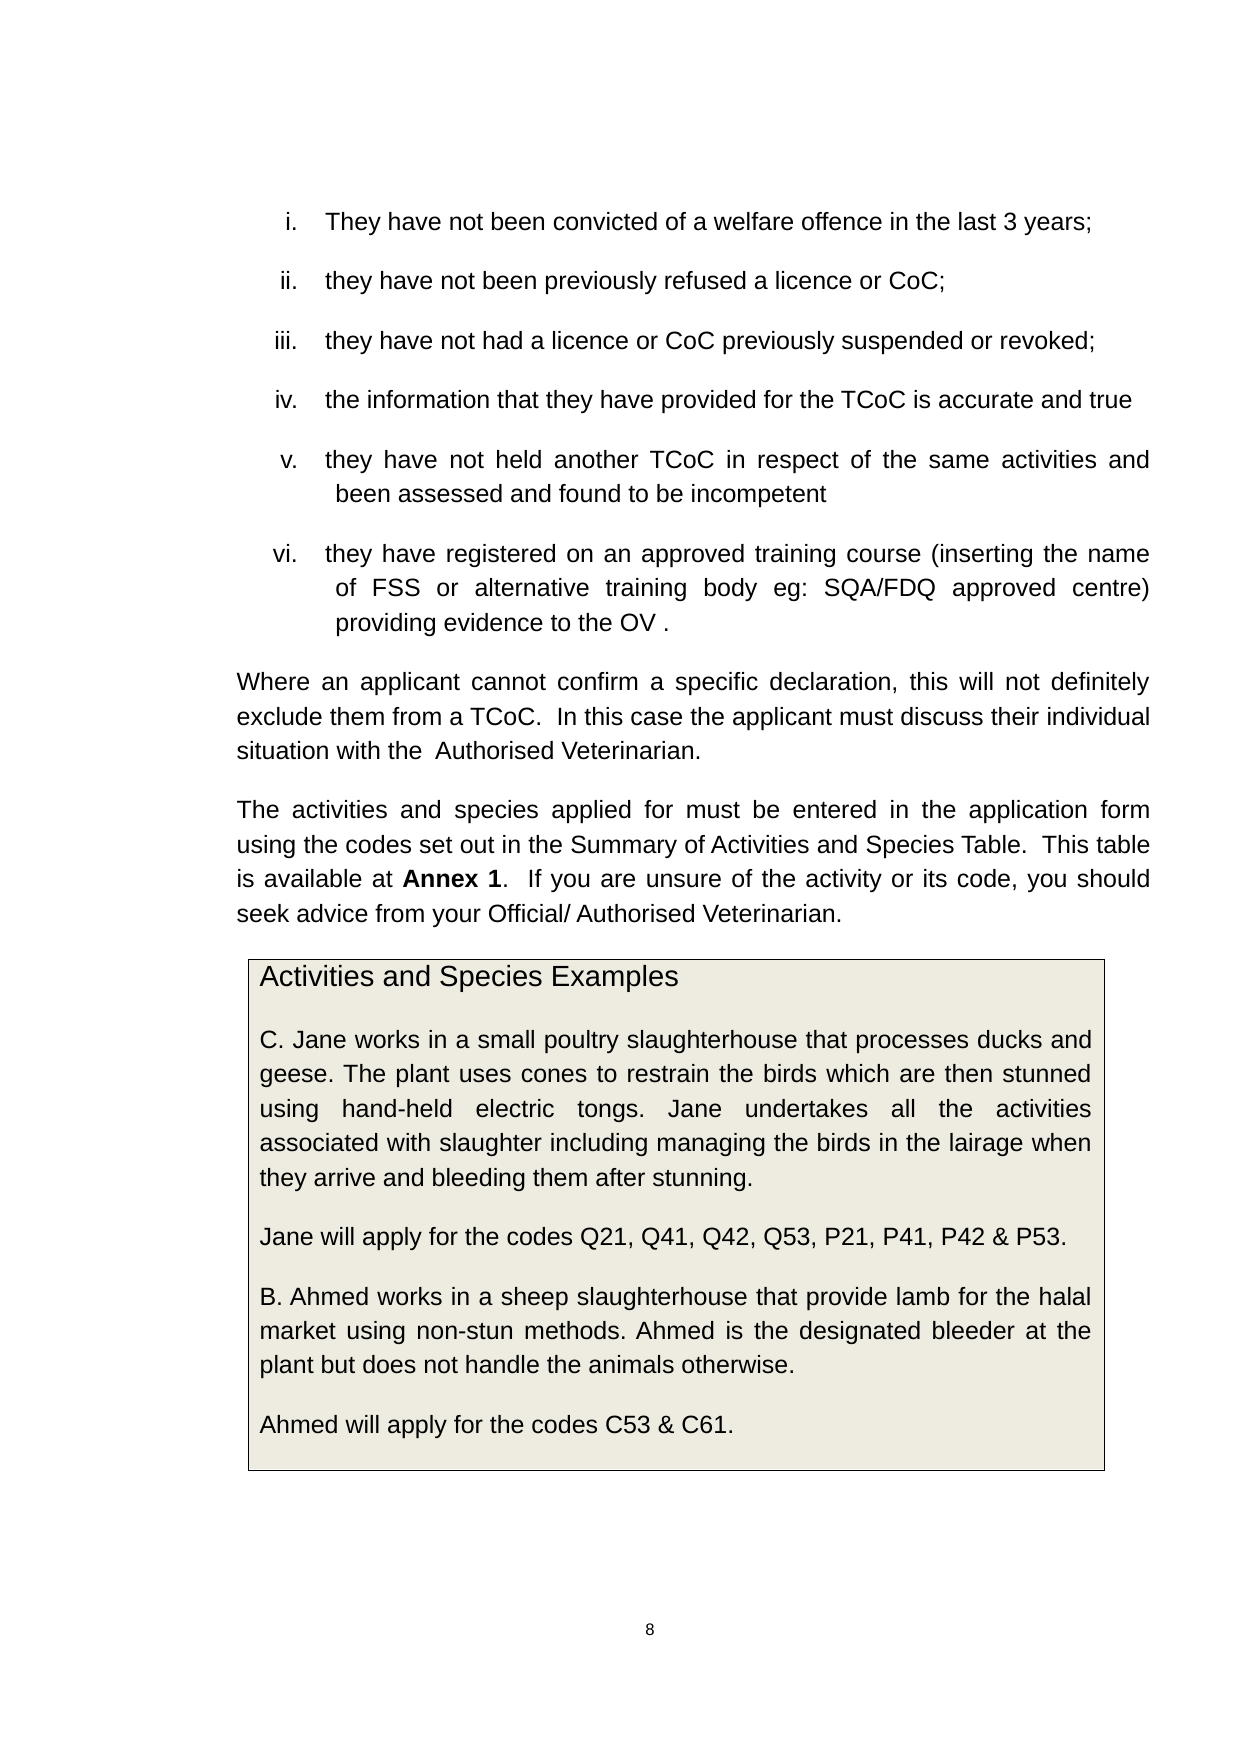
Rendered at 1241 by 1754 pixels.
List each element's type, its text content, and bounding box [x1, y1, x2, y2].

list they have not been previously refused a licence or CoC; [298, 266, 1152, 295]
list The activities and species applied for must be entered in the application form using the codes set out in the Summary of Activities and Species Table. This table is available at Annex 1. If you are unsure of the activity or its code, you should seek advice from your Official/ Authorised Veterinarian. [236, 796, 1152, 928]
list they have not had a licence or CoC previously suspended or revoked; [298, 326, 1152, 354]
list They have not been convicted of a welfare offence in the last 3 years; [298, 207, 1152, 236]
table_header Activities and Species Examples C. Jane works in a small poultry slaughterhouse that processes ducks and geese. The plant uses cones to restrain the birds which are then stunned using hand-held electric tongs. Jane undertakes all the activities associated with slaughter including managing the birds in the lairage when they arrive and bleeding them after stunning. Jane will apply for the codes Q21, Q41, Q42, Q53, P21, P41, P42 & P53. B. Ahmed works in a sheep slaughterhouse that provide lamb for the halal market using non-stun methods. Ahmed is the designated bleeder at the plant but does not handle the animals otherwise. Ahmed will apply for the codes C53 & C61. [249, 960, 1104, 1469]
list they have not held another TCoC in respect of the same activities and been assessed and found to be incompetent [298, 445, 1152, 508]
list the information that they have provided for the TCoC is accurate and true [298, 385, 1152, 414]
list Where an applicant cannot confirm a specific declaration, this will not definitely exclude them from a TCoC. In this case the applicant must discuss their individual situation with the Authorised Veterinarian. [236, 667, 1152, 765]
list they have registered on an approved training course (inserting the name of FSS or alternative training body eg: SQA/FDQ approved centre) providing evidence to the OV . [298, 539, 1152, 636]
